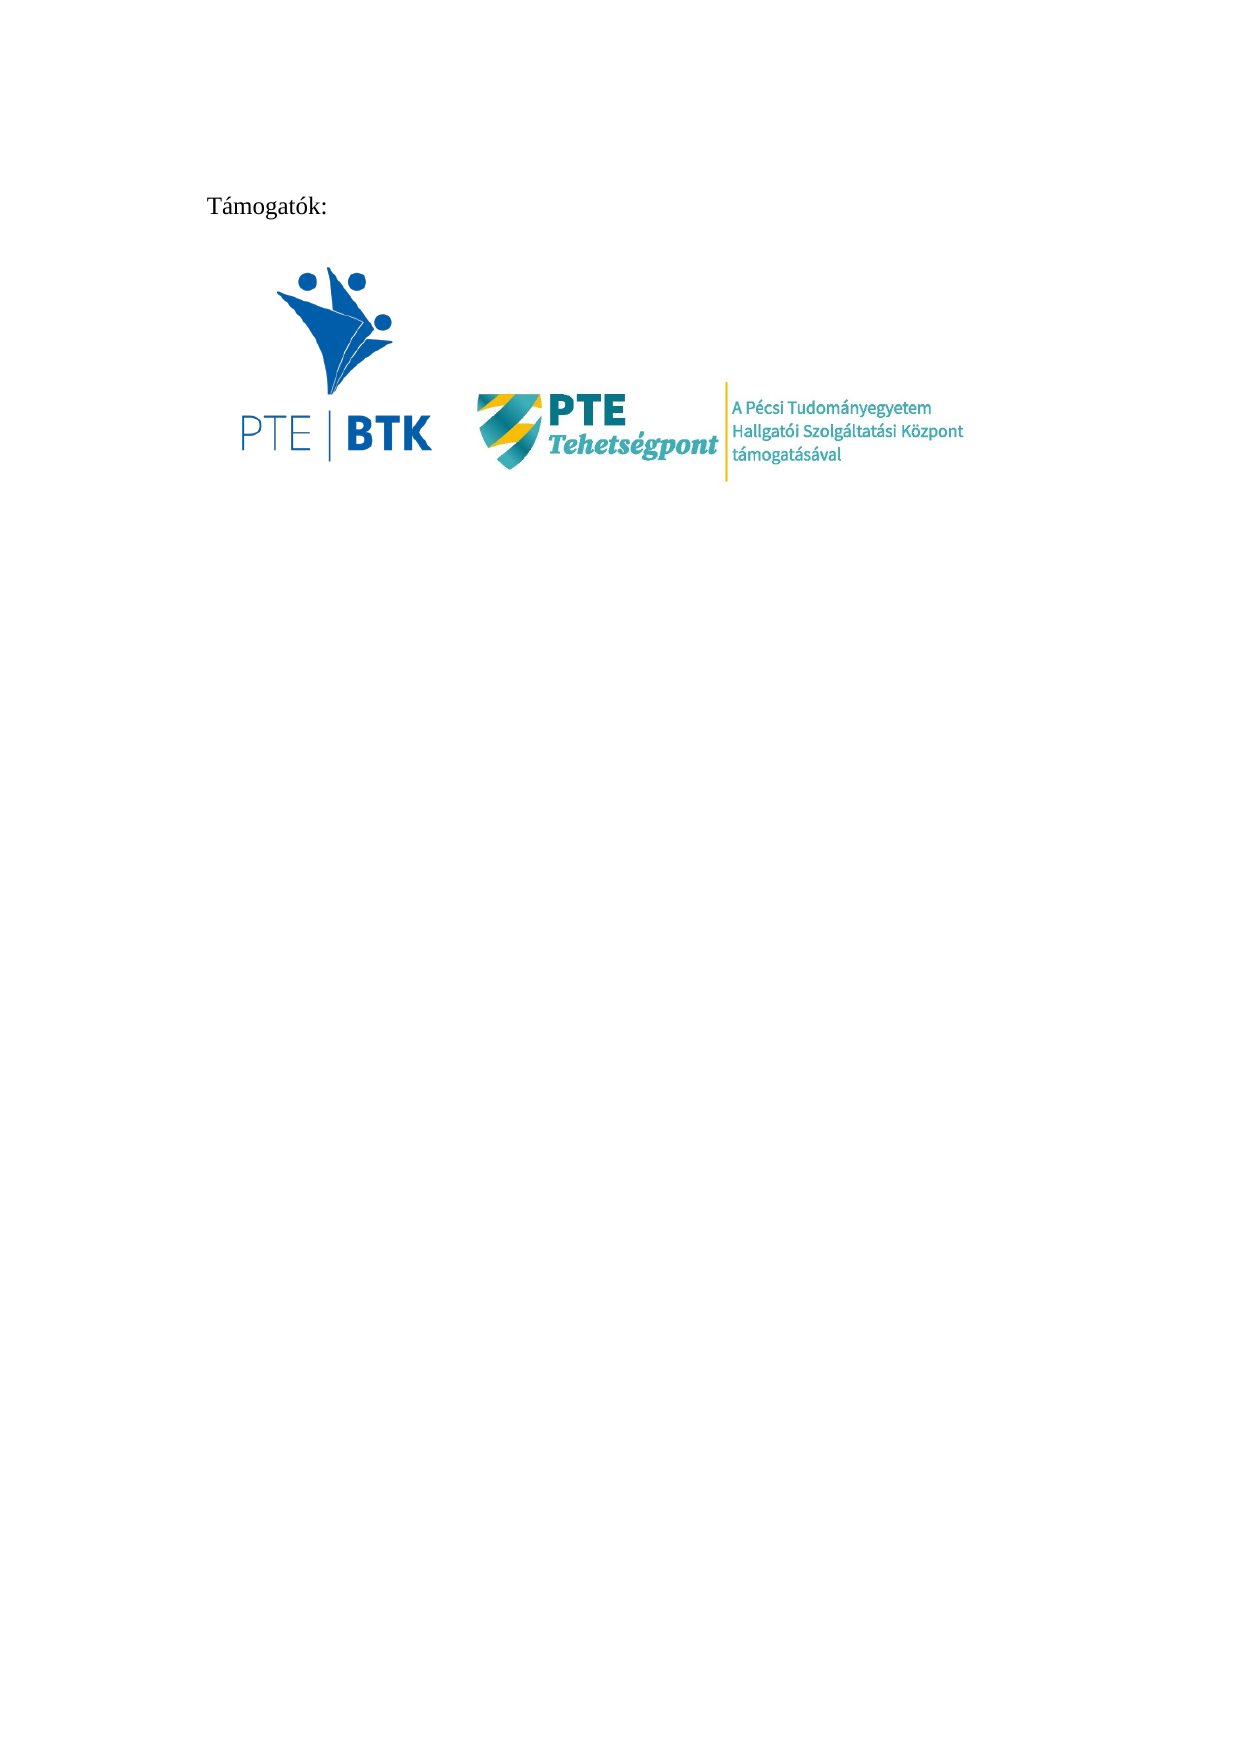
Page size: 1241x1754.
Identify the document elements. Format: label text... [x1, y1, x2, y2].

picture [206, 233, 973, 495]
text Támogatók: [148, 191, 1093, 219]
